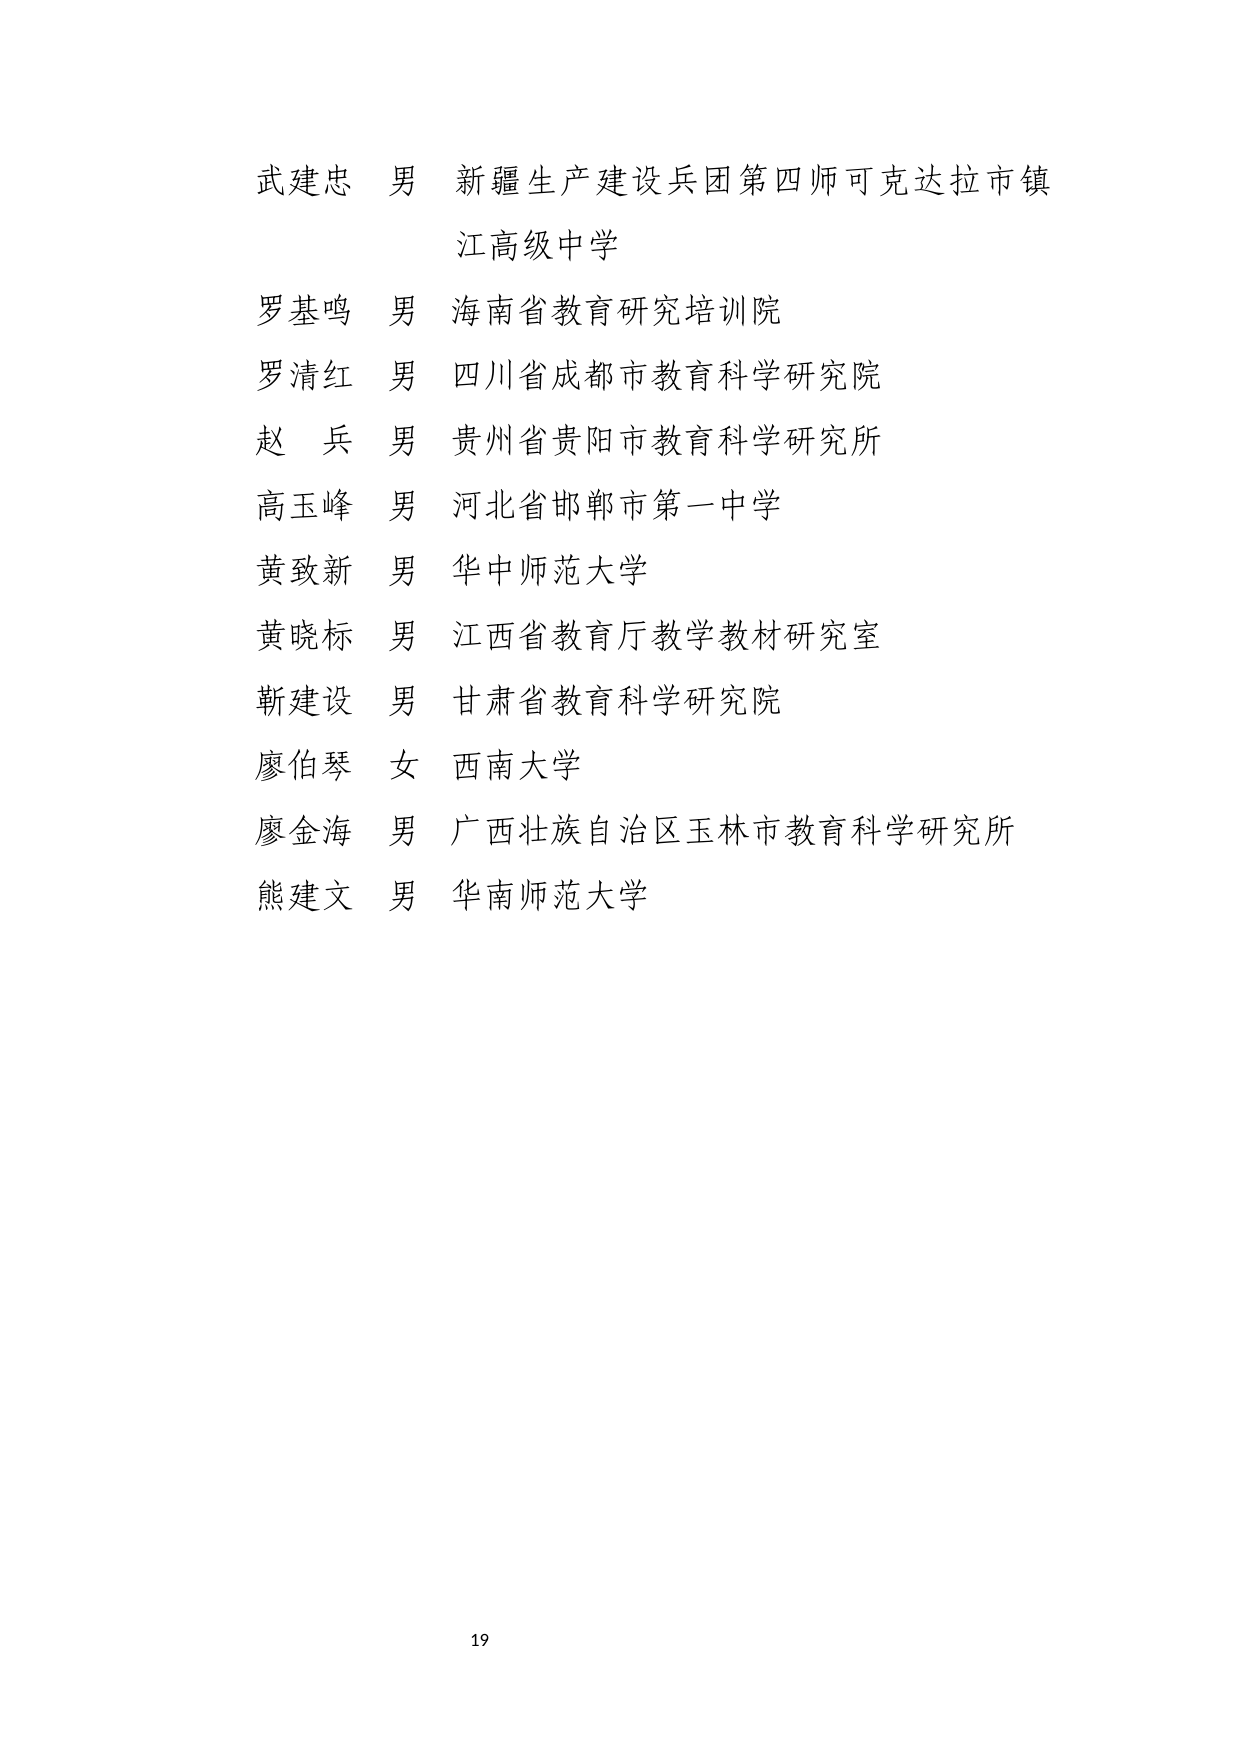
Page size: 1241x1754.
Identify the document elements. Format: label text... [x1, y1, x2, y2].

text 廖伯琴 女 西南大学 [187, 731, 1053, 796]
text 廖金海 男 广西壮族自治区玉林市教育科学研究所 [187, 796, 1053, 861]
text 黄致新 男 华中师范大学 [187, 536, 1053, 601]
text 黄晓标 男 江西省教育厅教学教材研究室 [187, 601, 1053, 666]
text 靳建设 男 甘肃省教育科学研究院 [187, 666, 1053, 731]
text 罗清红 男 四川省成都市教育科学研究院 [187, 341, 1053, 406]
text 高玉峰 男 河北省邯郸市第一中学 [187, 471, 1053, 536]
text 熊建文 男 华南师范大学 [187, 861, 1053, 926]
text 赵 兵 男 贵州省贵阳市教育科学研究所 [187, 406, 1053, 471]
text 罗基鸣 男 海南省教育研究培训院 [187, 276, 1053, 341]
text 武建忠 男 新疆生产建设兵团第四师可克达拉市镇江高级中学 [254, 146, 1053, 276]
